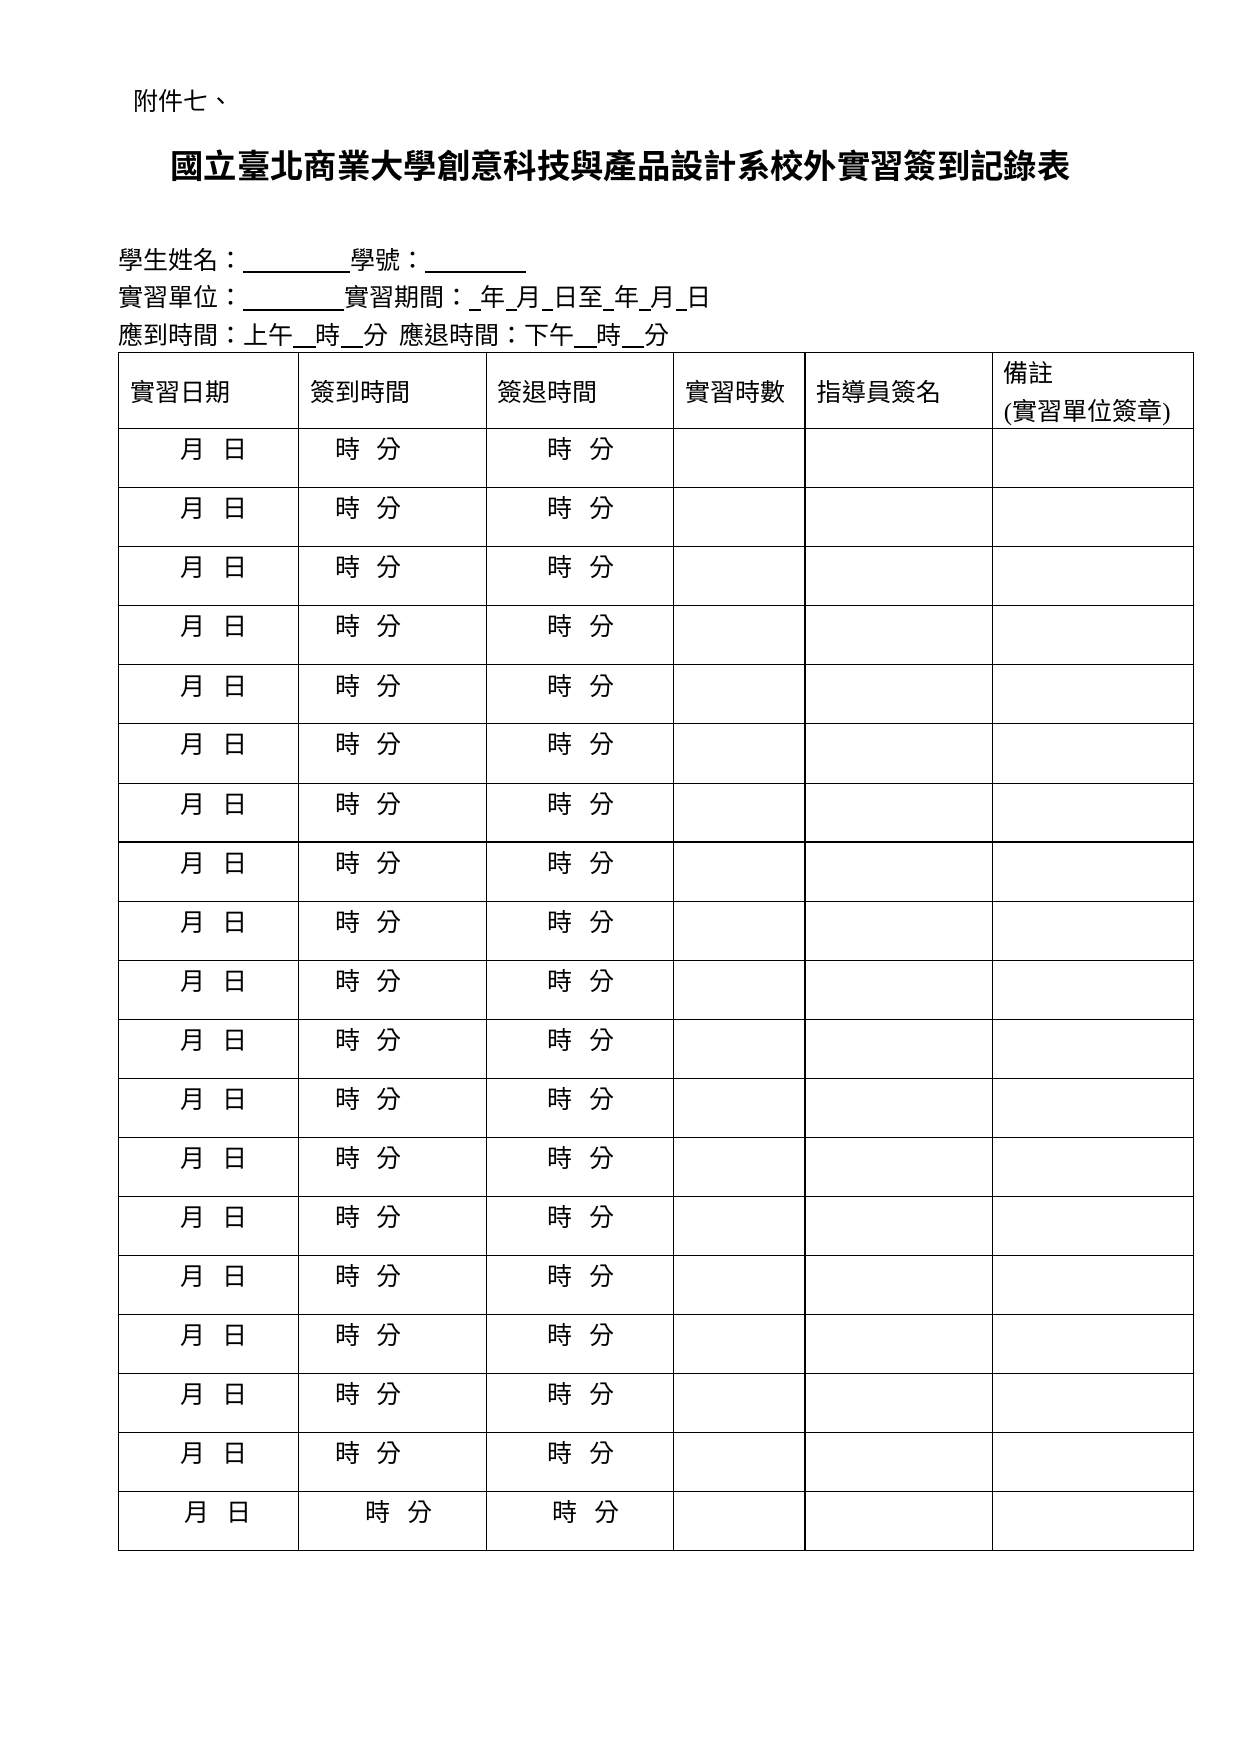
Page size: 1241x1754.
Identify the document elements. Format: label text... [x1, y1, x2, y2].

table_cell 時 分 [299, 1433, 486, 1491]
table_cell 時 分 [299, 1256, 486, 1314]
table_cell 時 分 [487, 488, 673, 546]
table_cell 時 分 [487, 1079, 673, 1137]
table_cell 時 分 [299, 961, 486, 1019]
table_cell 月 日 [119, 1315, 298, 1373]
table_cell [674, 547, 804, 605]
text 學生姓名： 學號： [118, 239, 1122, 277]
table_cell [806, 606, 992, 664]
table_cell [674, 1138, 804, 1196]
table_cell 時 分 [299, 724, 486, 782]
table_cell 月 日 [119, 429, 298, 487]
text 應到時間：上午 時 分 應退時間：下午 時 分 [118, 314, 1122, 352]
table_cell [806, 1433, 992, 1491]
table_cell [674, 606, 804, 664]
table_cell [993, 784, 1193, 841]
table_cell [806, 547, 992, 605]
table_cell [806, 1315, 992, 1373]
table_cell 時 分 [487, 1315, 673, 1373]
table_cell 時 分 [487, 724, 673, 782]
table_cell 時 分 [487, 1020, 673, 1078]
table_cell [993, 724, 1193, 782]
table_cell 時 分 [299, 1492, 486, 1550]
table_cell 時 分 [299, 1374, 486, 1432]
table_cell [674, 665, 804, 723]
table_cell [806, 1374, 992, 1432]
table_cell 時 分 [487, 1197, 673, 1255]
table_cell 時 分 [487, 429, 673, 487]
table_cell [806, 843, 992, 901]
table_cell 月 日 [119, 843, 298, 901]
table_cell [806, 961, 992, 1019]
table_header 簽退時間 [487, 353, 673, 428]
table_cell 時 分 [299, 606, 486, 664]
table_cell [993, 961, 1193, 1019]
table_cell [674, 961, 804, 1019]
table_cell 時 分 [299, 488, 486, 546]
table_cell [806, 429, 992, 487]
table_cell [993, 1492, 1193, 1550]
table_header 指導員簽名 [806, 353, 992, 428]
table_cell 月 日 [119, 902, 298, 959]
table_cell [993, 902, 1193, 959]
table_cell [806, 902, 992, 959]
table_cell [806, 488, 992, 546]
text 實習單位： 實習期間： 年 月 日至 年 月 日 [118, 277, 1122, 314]
table_cell [806, 1138, 992, 1196]
table_cell [674, 1020, 804, 1078]
table_cell 月 日 [119, 547, 298, 605]
table_cell [993, 547, 1193, 605]
table_cell [674, 1079, 804, 1137]
table_cell 時 分 [487, 843, 673, 901]
table_cell [806, 724, 992, 782]
table_cell 月 日 [119, 1256, 298, 1314]
table_cell [993, 429, 1193, 487]
table_cell [806, 1492, 992, 1550]
table_cell 月 日 [119, 665, 298, 723]
table_cell [674, 488, 804, 546]
table_cell 月 日 [119, 1492, 298, 1550]
table_cell [806, 1197, 992, 1255]
table_cell [674, 1256, 804, 1314]
table_cell [993, 843, 1193, 901]
table_cell 時 分 [299, 429, 486, 487]
table_cell [806, 1079, 992, 1137]
table_header 實習時數 [674, 353, 804, 428]
table_cell 時 分 [299, 1138, 486, 1196]
table_cell 月 日 [119, 784, 298, 841]
table_cell 時 分 [487, 1256, 673, 1314]
table_cell [806, 1256, 992, 1314]
table_cell 月 日 [119, 488, 298, 546]
table_cell 月 日 [119, 1020, 298, 1078]
table_cell 時 分 [299, 1197, 486, 1255]
table_cell 時 分 [299, 843, 486, 901]
table_cell [993, 606, 1193, 664]
table_cell 月 日 [119, 1197, 298, 1255]
table_cell 時 分 [487, 1374, 673, 1432]
table_cell [993, 665, 1193, 723]
table_cell 時 分 [299, 547, 486, 605]
table_cell 月 日 [119, 606, 298, 664]
table_cell [993, 1079, 1193, 1137]
table_cell 時 分 [487, 606, 673, 664]
table_header 簽到時間 [299, 353, 486, 428]
table_cell 時 分 [299, 1020, 486, 1078]
table_cell 時 分 [299, 902, 486, 959]
table_cell [993, 488, 1193, 546]
table_cell 月 日 [119, 961, 298, 1019]
table_cell 月 日 [119, 724, 298, 782]
table_cell [674, 1197, 804, 1255]
table_cell 時 分 [299, 1079, 486, 1137]
table_cell 時 分 [487, 961, 673, 1019]
table_cell [674, 902, 804, 959]
table_cell [993, 1138, 1193, 1196]
table_cell [993, 1374, 1193, 1432]
table_cell [674, 784, 804, 841]
table_cell [674, 1433, 804, 1491]
table_cell [806, 784, 992, 841]
table_cell [993, 1433, 1193, 1491]
table_cell [674, 1374, 804, 1432]
table_cell [993, 1256, 1193, 1314]
table_cell [993, 1315, 1193, 1373]
table_header 備註 (實習單位簽章) [993, 353, 1193, 428]
table_cell 時 分 [299, 784, 486, 841]
table_cell [993, 1020, 1193, 1078]
table_cell [674, 724, 804, 782]
table_cell 時 分 [487, 1433, 673, 1491]
table_cell 時 分 [487, 784, 673, 841]
table_cell 時 分 [299, 1315, 486, 1373]
table_header 實習日期 [119, 353, 298, 428]
text 國立臺北商業大學創意科技與產品設計系校外實習簽到記錄表 [118, 127, 1122, 202]
table_cell 時 分 [487, 547, 673, 605]
table_cell 時 分 [487, 1492, 673, 1550]
table_cell [674, 429, 804, 487]
table_cell 月 日 [119, 1374, 298, 1432]
table_cell 時 分 [487, 1138, 673, 1196]
table_cell 月 日 [119, 1138, 298, 1196]
table_cell [806, 665, 992, 723]
table_cell 時 分 [487, 902, 673, 959]
table_cell 月 日 [119, 1079, 298, 1137]
table_cell [674, 1315, 804, 1373]
table_cell 月 日 [119, 1433, 298, 1491]
table_cell [674, 843, 804, 901]
table_cell [674, 1492, 804, 1550]
table_cell 時 分 [487, 665, 673, 723]
table_cell 時 分 [299, 665, 486, 723]
table_cell [806, 1020, 992, 1078]
table_cell [993, 1197, 1193, 1255]
